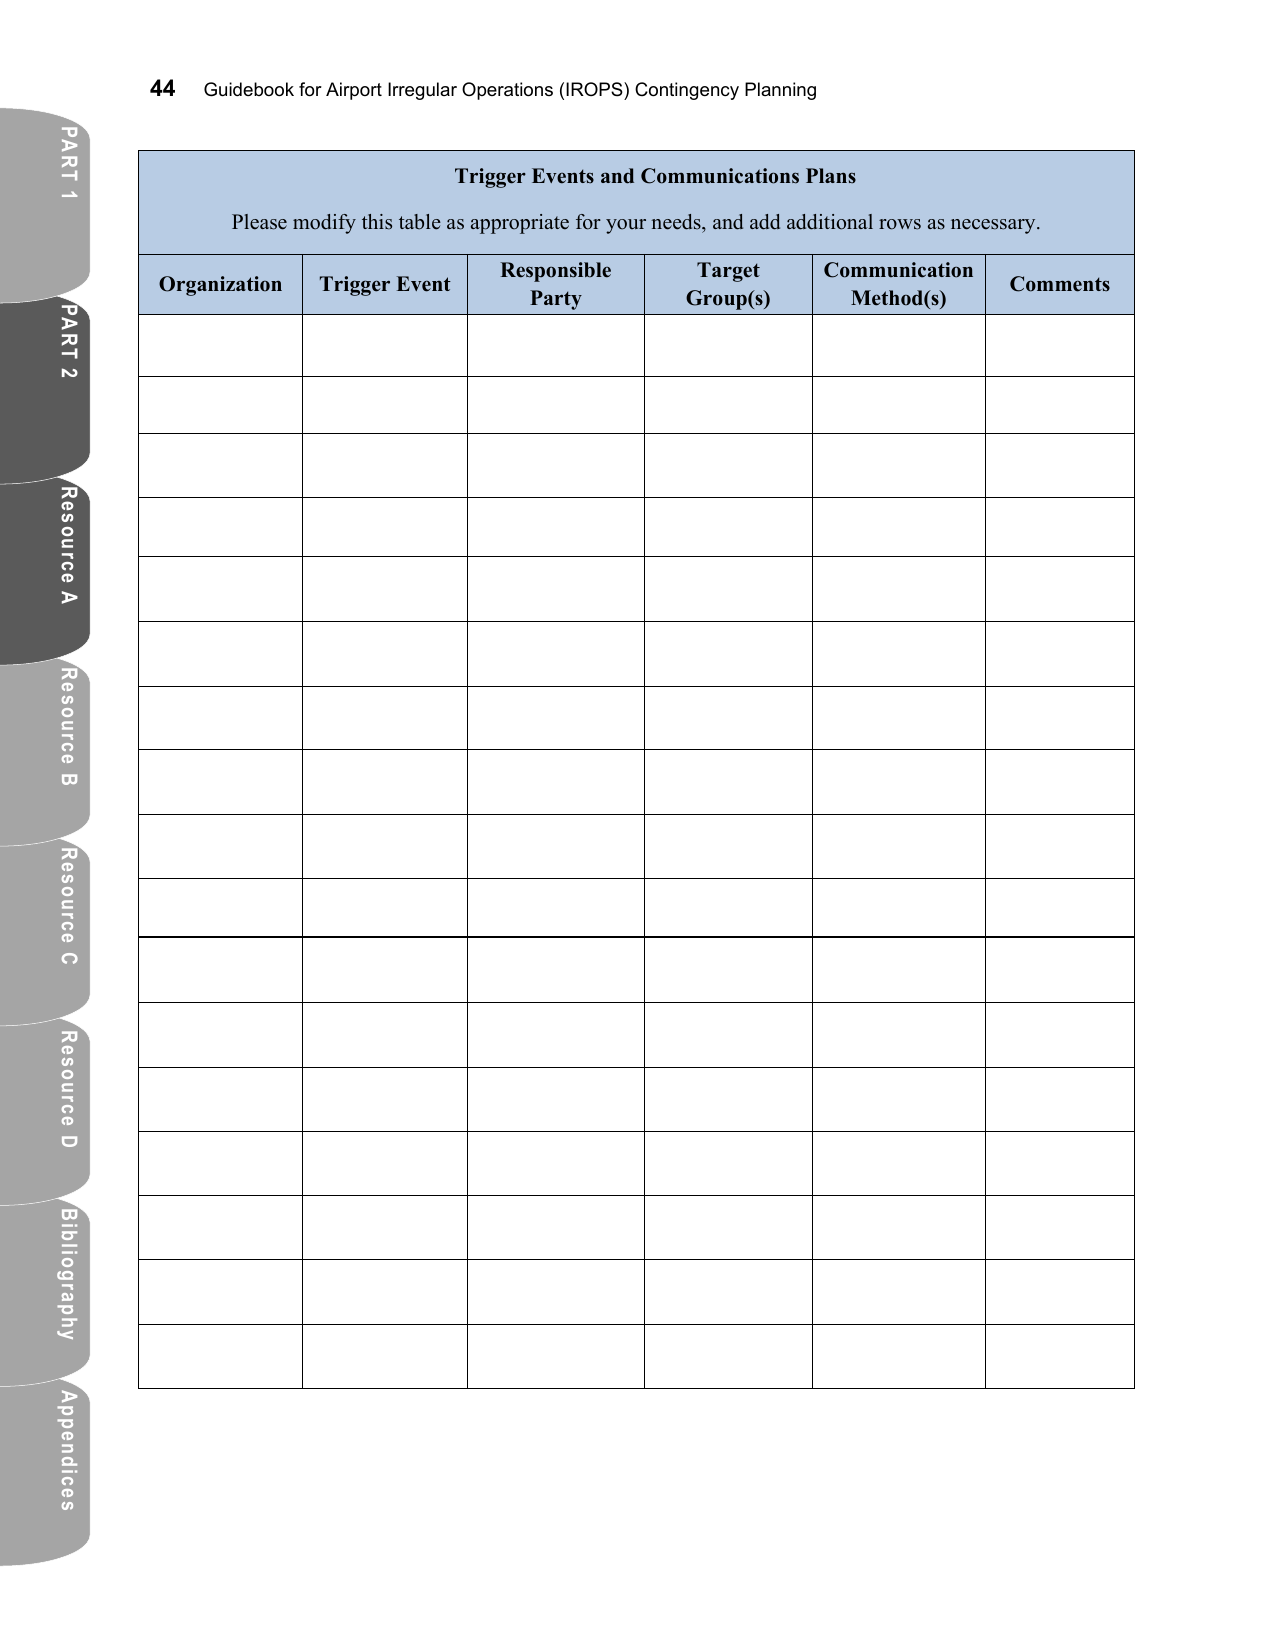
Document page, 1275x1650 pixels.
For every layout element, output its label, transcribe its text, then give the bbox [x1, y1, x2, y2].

table_header Trigger Events and Communications Plans Please modify this table as appropriate for your needs, and add additional rows as necessary. [139, 151, 1134, 254]
table_cell [139, 1325, 302, 1388]
table_cell [139, 1068, 302, 1131]
table_cell [303, 622, 467, 686]
table_cell Trigger Event [303, 255, 467, 314]
table_cell [303, 1196, 467, 1259]
table_cell [813, 1068, 985, 1131]
table_cell [139, 815, 302, 877]
table_cell [813, 1196, 985, 1259]
table_cell [813, 1260, 985, 1324]
table_cell [139, 938, 302, 1002]
table_cell [813, 815, 985, 877]
table_cell [986, 622, 1134, 686]
table_cell [645, 1003, 812, 1067]
table_cell [303, 1068, 467, 1131]
table_cell [303, 938, 467, 1002]
table_cell [468, 815, 644, 877]
table_cell [468, 1325, 644, 1388]
table_cell [645, 687, 812, 749]
table_cell [303, 377, 467, 433]
table_cell [468, 687, 644, 749]
table_cell [468, 434, 644, 497]
table_cell Comments [986, 255, 1134, 314]
table_cell [645, 750, 812, 814]
table_cell [645, 1260, 812, 1324]
table_cell [303, 1132, 467, 1195]
table_cell [645, 1196, 812, 1259]
table_cell [139, 434, 302, 497]
table_cell [813, 1132, 985, 1195]
table_cell [139, 879, 302, 936]
table_cell [645, 1132, 812, 1195]
table_cell [303, 750, 467, 814]
table_cell Responsible Party [468, 255, 644, 314]
table_cell [468, 622, 644, 686]
table_cell [468, 557, 644, 621]
table_cell [645, 622, 812, 686]
table_cell [813, 498, 985, 556]
table_cell [468, 1196, 644, 1259]
table_cell [468, 1132, 644, 1195]
table_cell [813, 1325, 985, 1388]
table_cell [813, 879, 985, 936]
table_cell [986, 815, 1134, 877]
table_cell [139, 377, 302, 433]
table_cell [303, 498, 467, 556]
table_cell [303, 1260, 467, 1324]
table_cell [645, 1068, 812, 1131]
table_cell [986, 1260, 1134, 1324]
table_cell [303, 557, 467, 621]
table_cell [813, 687, 985, 749]
table_cell [139, 315, 302, 376]
table_cell [813, 377, 985, 433]
table_cell [645, 377, 812, 433]
table_cell [986, 377, 1134, 433]
table_cell [303, 1325, 467, 1388]
table_cell [645, 434, 812, 497]
table_cell [645, 938, 812, 1002]
table_cell [986, 1068, 1134, 1131]
table_cell [139, 750, 302, 814]
table_cell [813, 434, 985, 497]
table_cell Organization [139, 255, 302, 314]
table_cell [139, 622, 302, 686]
table_cell [139, 1132, 302, 1195]
table_cell [468, 1068, 644, 1131]
table_cell [303, 687, 467, 749]
table_cell [986, 434, 1134, 497]
table_cell [468, 1260, 644, 1324]
table_cell [645, 815, 812, 877]
table_cell [303, 434, 467, 497]
table_cell [986, 315, 1134, 376]
table_cell [645, 557, 812, 621]
table_cell [645, 498, 812, 556]
table_cell [468, 879, 644, 936]
table_cell [986, 1003, 1134, 1067]
table_cell [986, 1325, 1134, 1388]
table_cell [986, 1132, 1134, 1195]
table_cell [468, 498, 644, 556]
table_cell [813, 1003, 985, 1067]
table_cell [468, 1003, 644, 1067]
table_cell [986, 1196, 1134, 1259]
table_cell [813, 750, 985, 814]
table_cell [813, 622, 985, 686]
table_cell [303, 315, 467, 376]
table_cell [303, 815, 467, 877]
table_cell [986, 557, 1134, 621]
table_cell [139, 1003, 302, 1067]
table_cell [986, 938, 1134, 1002]
table_cell [139, 557, 302, 621]
table_cell Target Group(s) [645, 255, 812, 314]
table_cell Communication Method(s) [813, 255, 985, 314]
table_cell [139, 1196, 302, 1259]
table_cell [139, 1260, 302, 1324]
table_cell [813, 557, 985, 621]
table_cell [986, 750, 1134, 814]
table_cell [468, 938, 644, 1002]
table_cell [813, 315, 985, 376]
table_cell [468, 750, 644, 814]
table_cell [303, 1003, 467, 1067]
table_cell [986, 498, 1134, 556]
table_cell [139, 498, 302, 556]
table_cell [468, 315, 644, 376]
table_cell [986, 879, 1134, 936]
table_cell [139, 687, 302, 749]
table_cell [645, 879, 812, 936]
table_cell [303, 879, 467, 936]
table_cell [645, 315, 812, 376]
table_cell [813, 938, 985, 1002]
table_cell [645, 1325, 812, 1388]
table_cell [468, 377, 644, 433]
table_cell [986, 687, 1134, 749]
